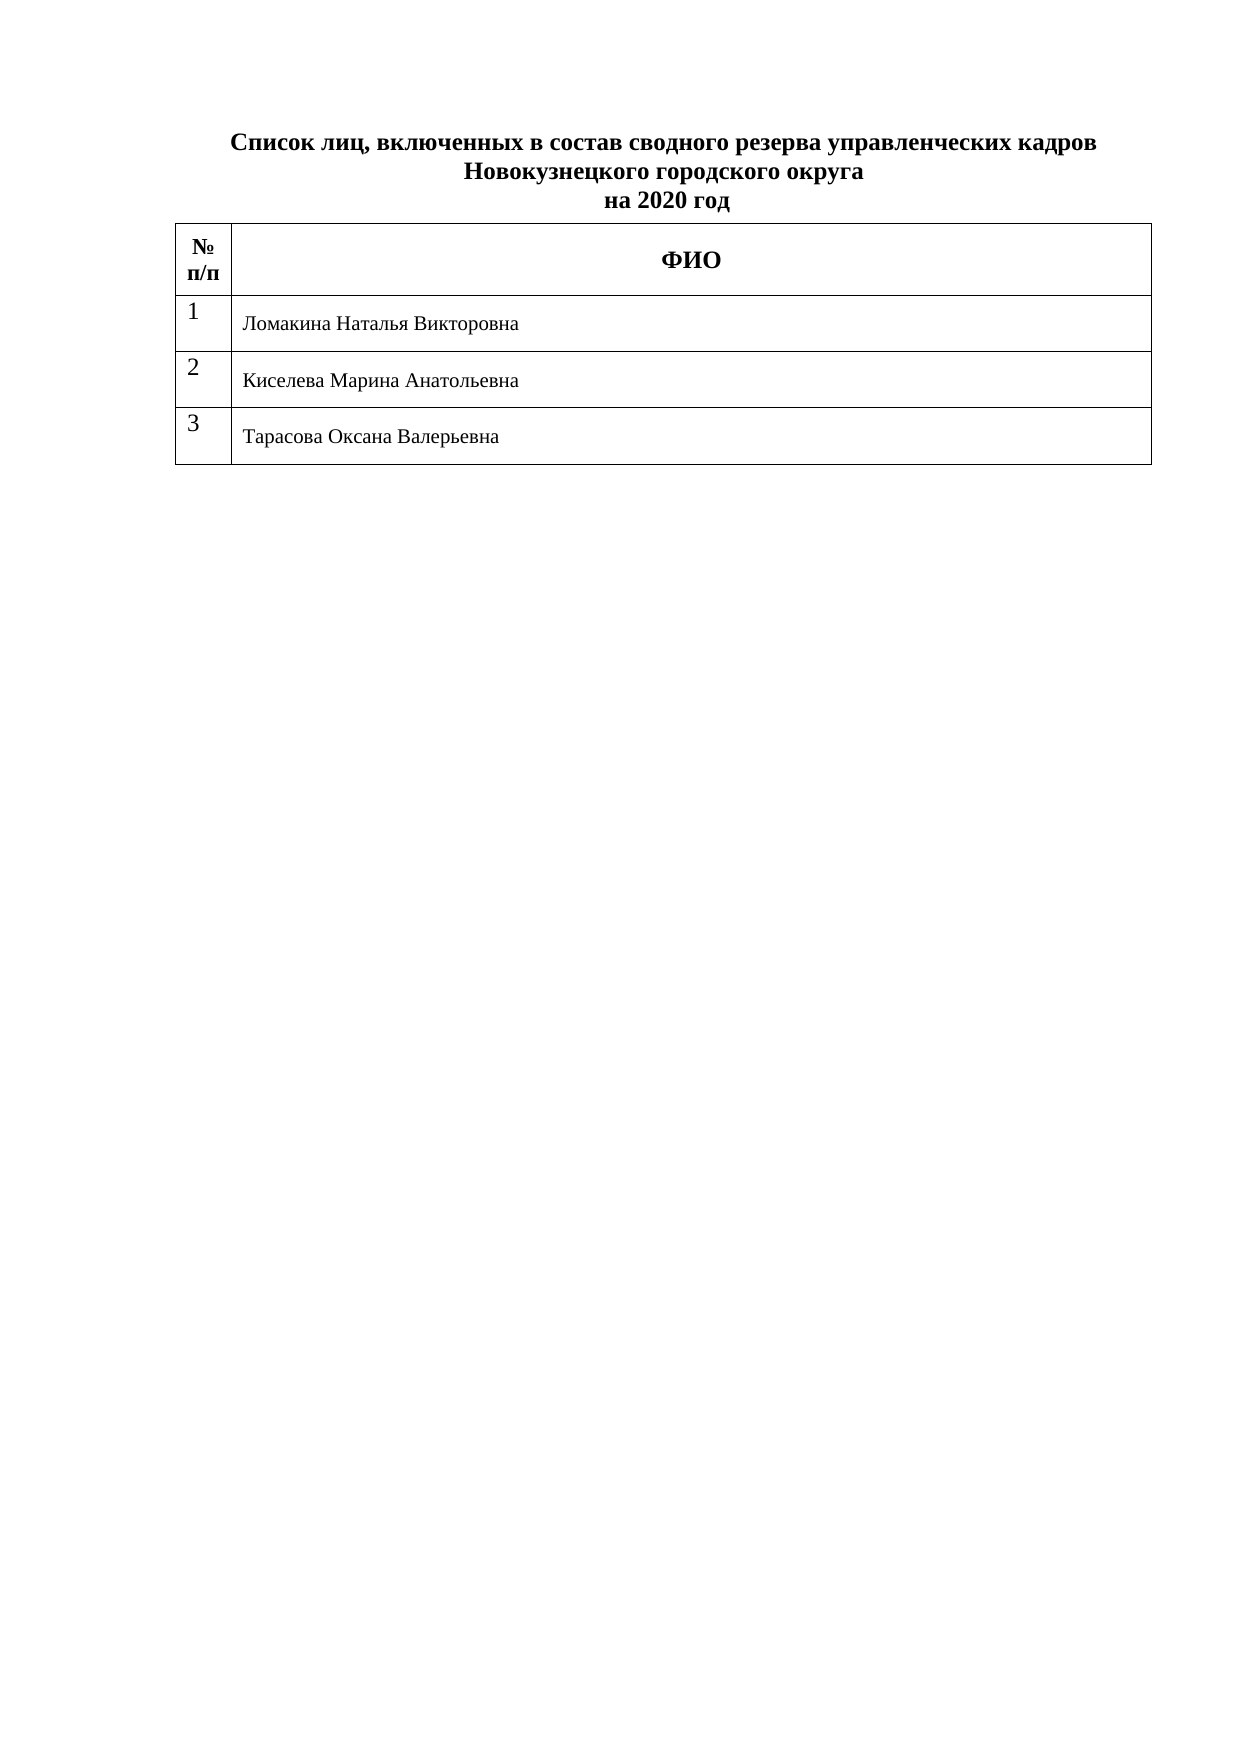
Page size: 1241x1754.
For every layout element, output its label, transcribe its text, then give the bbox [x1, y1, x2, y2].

table_cell Тарасова Оксана Валерьевна [232, 408, 1151, 463]
table_cell Киселева Марина Анатольевна [232, 352, 1151, 407]
table_header Список лиц, включенных в состав сводного резерва управленческих кадров Новокузнецкого городского округа на 2020 год [176, 118, 1152, 223]
table_cell 2 [176, 352, 231, 407]
table_cell 3 [176, 408, 231, 463]
table_cell № п/п [176, 224, 231, 295]
table_cell 1 [176, 296, 231, 351]
table_cell Ломакина Наталья Викторовна [232, 296, 1151, 351]
table_cell ФИО [232, 224, 1151, 295]
